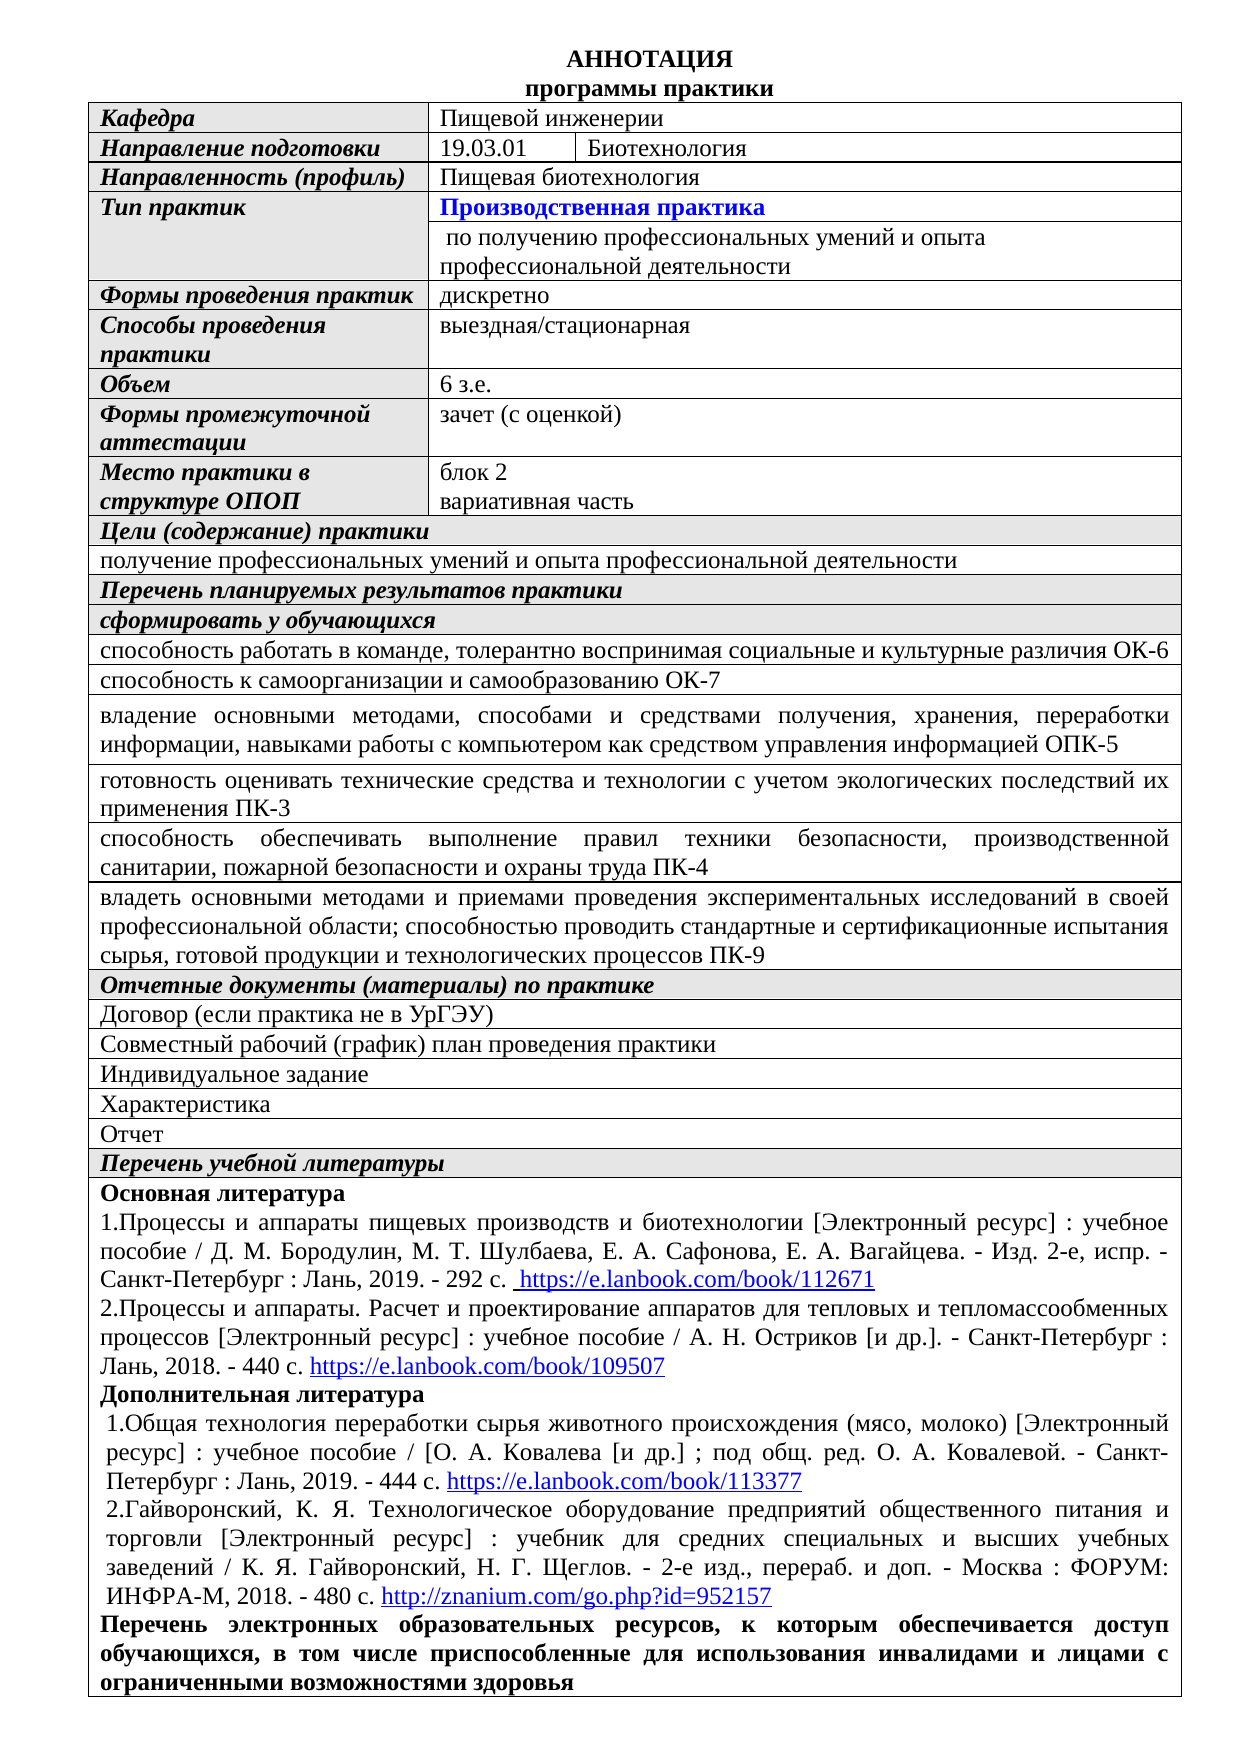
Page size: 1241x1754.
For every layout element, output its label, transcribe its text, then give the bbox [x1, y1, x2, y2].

table_cell блок 2 вариативная часть [429, 457, 1181, 515]
table_header Кафедра [89, 103, 428, 132]
table_cell Производственная практика [429, 192, 1181, 221]
text АННОТАЦИЯ [118, 44, 1181, 73]
table_cell Отчетные документы (материалы) по практике [89, 970, 1181, 998]
table_cell сформировать у обучающихся [89, 605, 1181, 634]
table_cell Характеристика [89, 1089, 1181, 1118]
table_cell Отчет [89, 1119, 1181, 1147]
table_header Пищевой инженерии [429, 103, 1181, 132]
table_cell владеть основными методами и приемами проведения экспериментальных исследований в своей профессиональной области; способностью проводить стандартные и сертификационные испытания сырья, готовой продукции и технологических процессов ПК-9 [89, 883, 1181, 969]
table_cell Перечень планируемых результатов практики [89, 575, 1181, 604]
table_cell Индивидуальное задание [89, 1059, 1181, 1088]
table_cell Перечень учебной литературы [89, 1149, 1181, 1177]
table_cell способность к самоорганизации и самообразованию ОК-7 [89, 665, 1181, 693]
table_cell Объем [89, 369, 428, 398]
table_cell зачет (с оценкой) [429, 399, 1181, 456]
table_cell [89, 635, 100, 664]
table_cell Формы промежуточной аттестации [89, 399, 428, 456]
table_cell Цели (содержание) практики [89, 516, 1181, 544]
table_cell Пищевая биотехнология [429, 163, 1181, 191]
table_cell Биотехнология [576, 133, 1181, 161]
table_cell 19.03.01 [429, 133, 575, 161]
table_cell Совместный рабочий (график) план проведения практики [89, 1029, 1181, 1058]
table_cell выездная/стационарная [429, 310, 1181, 368]
table_cell готовность оценивать технические средства и технологии с учетом экологических последствий их применения ПК-3 [89, 765, 1181, 822]
table_cell Место практики в структуре ОПОП [89, 457, 428, 515]
table_cell Направление подготовки [89, 133, 428, 161]
table_cell Формы проведения практик [89, 281, 428, 309]
table_cell Направленность (профиль) [89, 163, 428, 191]
table_cell по получению профессиональных умений и опыта профессиональной деятельности [429, 222, 1181, 279]
table_cell владение основными методами, способами и средствами получения, хранения, переработки информации, навыками работы с компьютером как средством управления информацией ОПК-5 [89, 695, 1181, 764]
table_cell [89, 1178, 1181, 1696]
table_cell Способы проведения практики [89, 310, 428, 368]
table_cell получение профессиональных умений и опыта профессиональной деятельности [89, 546, 1181, 574]
table_cell дискретно [429, 281, 1181, 309]
table_cell 6 з.е. [429, 369, 1181, 398]
table_cell Договор (если практика не в УрГЭУ) [89, 1000, 1181, 1028]
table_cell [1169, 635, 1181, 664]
table_cell Тип практик [89, 192, 428, 279]
text программы практики [118, 73, 1181, 102]
table_cell способность обеспечивать выполнение правил техники безопасности, производственной санитарии, пожарной безопасности и охраны труда ПК-4 [89, 823, 1181, 881]
